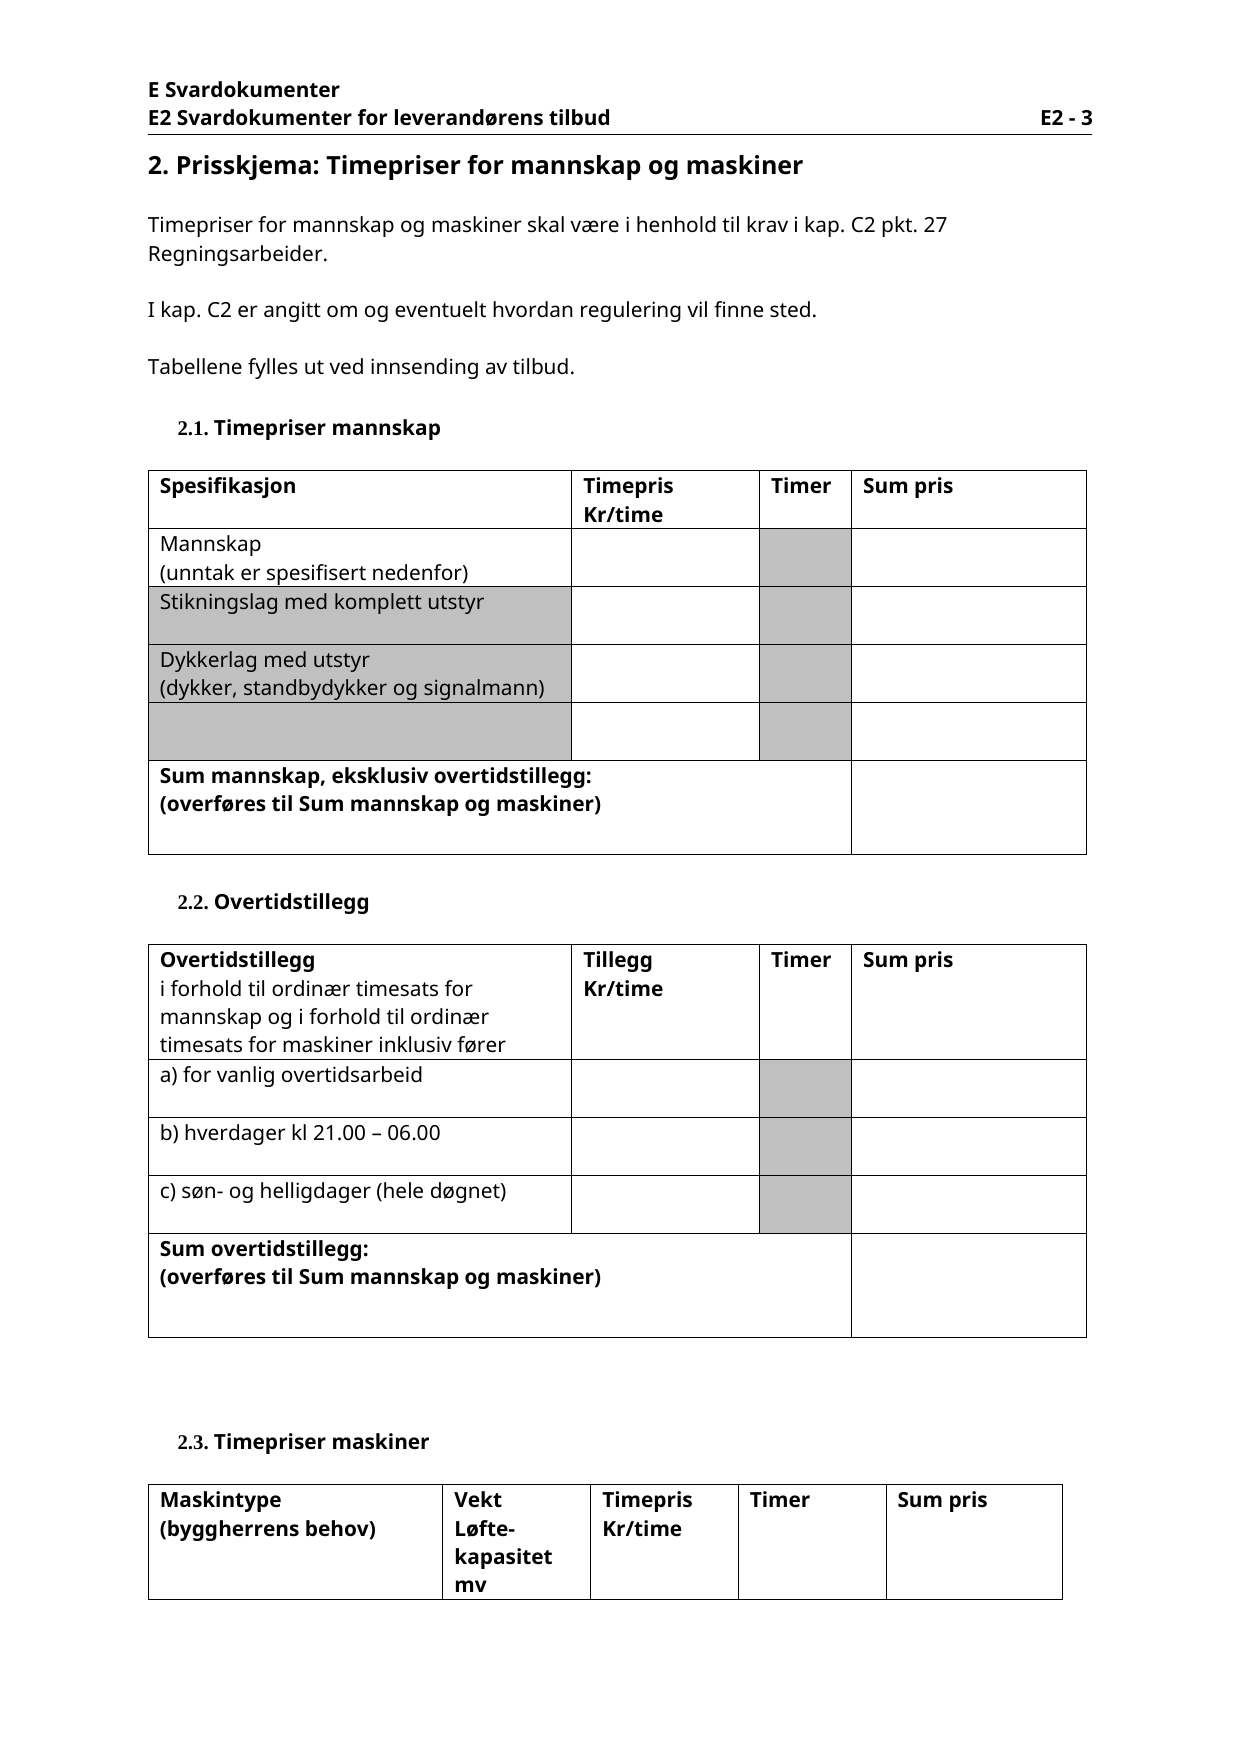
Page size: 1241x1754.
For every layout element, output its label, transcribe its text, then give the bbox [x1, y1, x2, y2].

text Timepriser for mannskap og maskiner skal være i henhold til krav i kap. C2 pkt. 27 Regningsarbeider. [148, 210, 1092, 267]
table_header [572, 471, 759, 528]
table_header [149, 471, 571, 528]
text I kap. C2 er angitt om og eventuelt hvordan regulering vil finne sted. [148, 296, 1092, 324]
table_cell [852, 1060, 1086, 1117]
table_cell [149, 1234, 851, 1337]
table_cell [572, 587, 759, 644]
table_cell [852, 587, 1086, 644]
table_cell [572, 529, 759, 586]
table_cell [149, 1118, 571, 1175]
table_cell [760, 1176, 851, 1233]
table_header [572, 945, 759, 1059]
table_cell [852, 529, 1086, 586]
subtitle Prisskjema: Timepriser for mannskap og maskiner [148, 148, 1092, 182]
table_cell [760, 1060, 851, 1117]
subtitle Timepriser mannskap [177, 413, 1092, 442]
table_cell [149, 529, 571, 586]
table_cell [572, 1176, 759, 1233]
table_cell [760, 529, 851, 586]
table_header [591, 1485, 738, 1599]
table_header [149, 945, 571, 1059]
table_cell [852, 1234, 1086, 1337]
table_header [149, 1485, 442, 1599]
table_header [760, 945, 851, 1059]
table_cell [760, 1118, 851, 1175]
text Tabellene fylles ut ved innsending av tilbud. [148, 352, 1092, 381]
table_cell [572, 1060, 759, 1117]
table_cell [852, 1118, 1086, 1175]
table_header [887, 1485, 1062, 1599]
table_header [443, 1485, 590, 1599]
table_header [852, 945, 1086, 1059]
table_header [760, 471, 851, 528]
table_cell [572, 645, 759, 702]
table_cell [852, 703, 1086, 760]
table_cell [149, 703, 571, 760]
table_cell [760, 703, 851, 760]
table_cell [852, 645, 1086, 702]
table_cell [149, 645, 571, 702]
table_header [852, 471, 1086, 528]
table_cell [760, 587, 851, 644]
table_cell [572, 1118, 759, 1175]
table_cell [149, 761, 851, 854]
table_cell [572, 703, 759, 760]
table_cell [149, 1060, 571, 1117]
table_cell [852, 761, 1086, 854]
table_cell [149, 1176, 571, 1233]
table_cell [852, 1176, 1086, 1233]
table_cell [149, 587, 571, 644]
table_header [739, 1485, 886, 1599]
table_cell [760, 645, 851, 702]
subtitle Timepriser maskiner [177, 1427, 1092, 1456]
subtitle Overtidstillegg [177, 887, 1092, 916]
